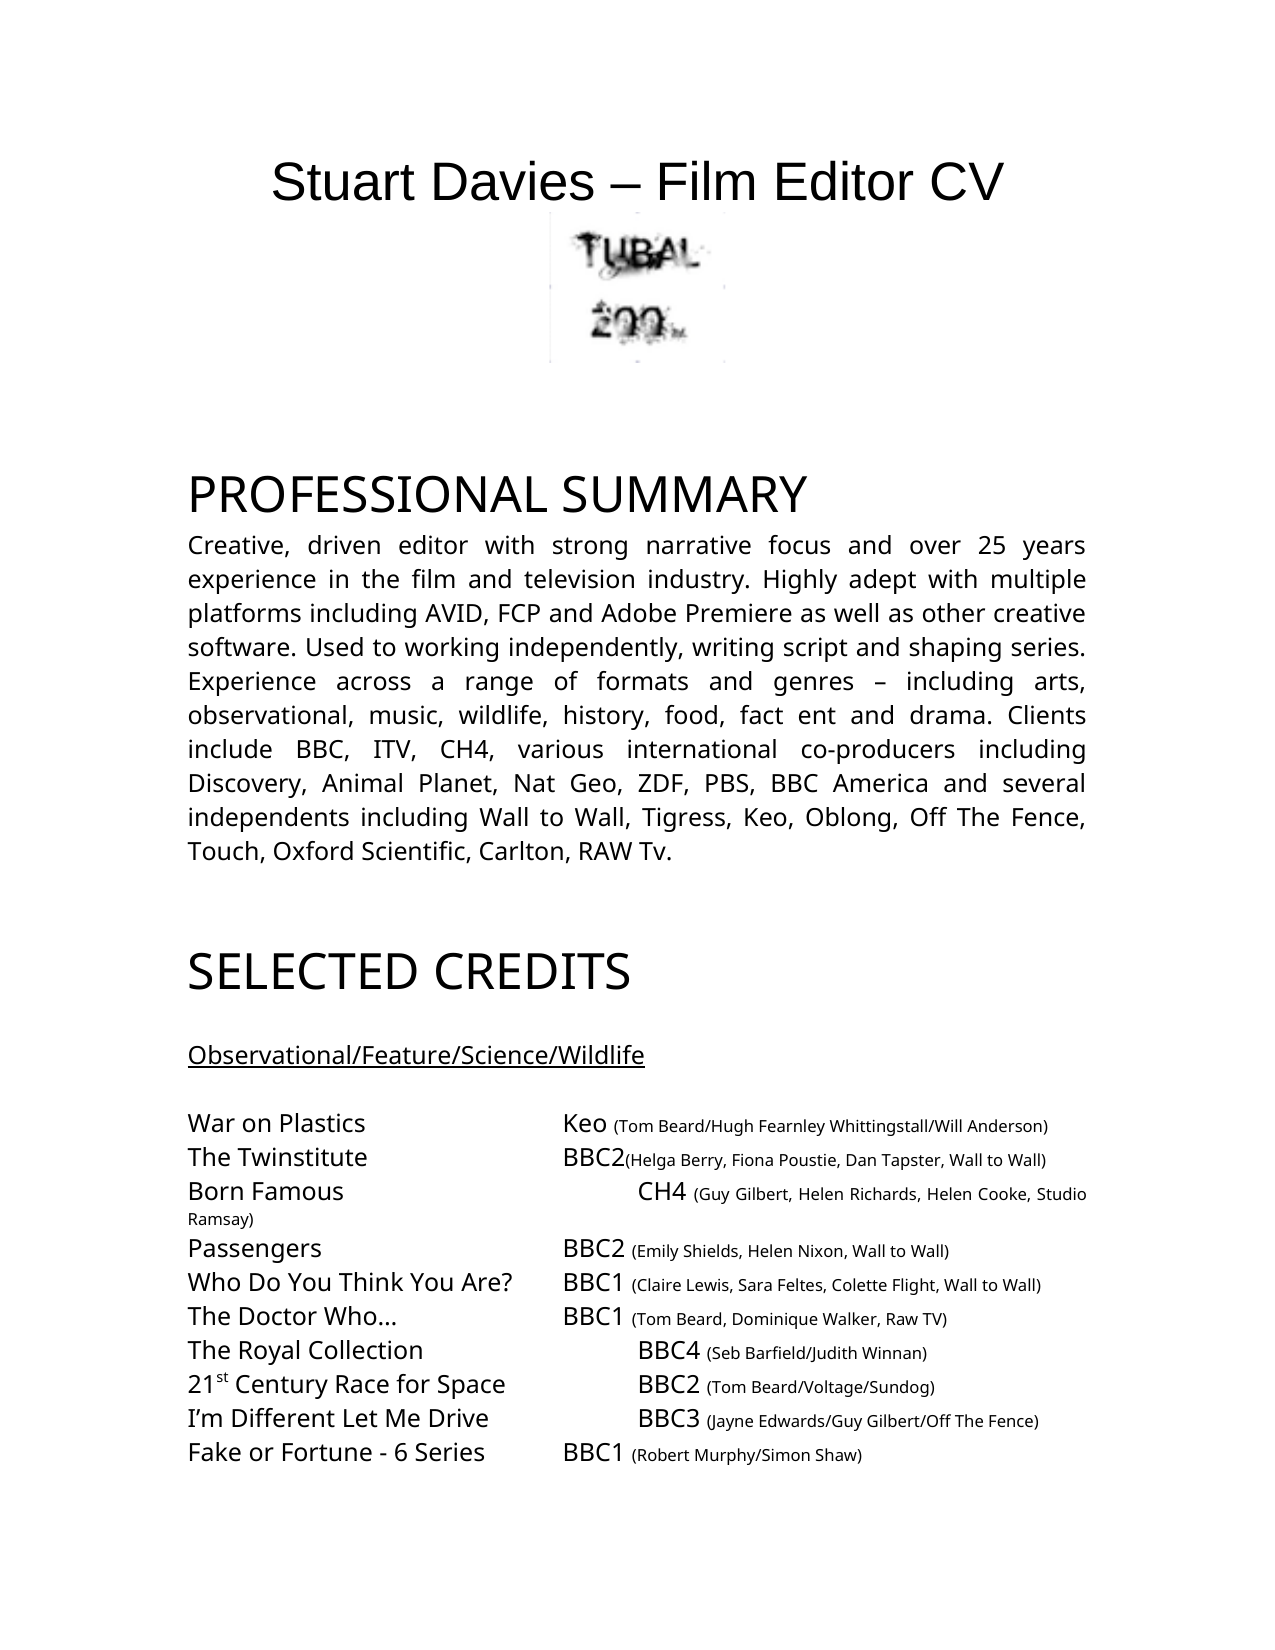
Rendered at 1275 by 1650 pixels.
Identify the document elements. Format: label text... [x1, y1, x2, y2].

text 21st Century Race for Space BBC2 (Tom Beard/Voltage/Sundog) [187, 1367, 1087, 1401]
subtitle SELECTED CREDITS [187, 936, 1087, 1004]
text I’m Different Let Me Drive BBC3 (Jayne Edwards/Guy Gilbert/Off The Fence) [187, 1401, 1087, 1435]
subtitle Creative, driven editor with strong narrative focus and over 25 years experience in the film and television industry. Highly adept with multiple platforms including AVID, FCP and Adobe Premiere as well as other creative software. Used to working independently, writing script and shaping series. Experience across a range of formats and genres – including arts, observational, music, wildlife, history, food, fact ent and drama. Clients include BBC, ITV, CH4, various international co-producers including Discovery, Animal Planet, Nat Geo, ZDF, PBS, BBC America and several independents including Wall to Wall, Tigress, Keo, Oblong, Off The Fence, Touch, Oxford Scientific, Carlton, RAW Tv. [187, 527, 1087, 868]
subtitle PROFESSIONAL SUMMARY [187, 459, 1087, 527]
text The Doctor Who… BBC1 (Tom Beard, Dominique Walker, Raw TV) [187, 1299, 1087, 1333]
picture [549, 212, 726, 363]
text The Twinstitute BBC2(Helga Berry, Fiona Poustie, Dan Tapster, Wall to Wall) [187, 1140, 1087, 1174]
subtitle Observational/Feature/Science/Wildlife [187, 1038, 1087, 1072]
text Fake or Fortune - 6 Series BBC1 (Robert Murphy/Simon Shaw) [187, 1435, 1087, 1469]
text The Royal Collection BBC4 (Seb Barfield/Judith Winnan) [187, 1333, 1087, 1367]
text War on Plastics Keo (Tom Beard/Hugh Fearnley Whittingstall/Will Anderson) [187, 1106, 1087, 1140]
text Who Do You Think You Are? BBC1 (Claire Lewis, Sara Feltes, Colette Flight, Wall to Wall) [187, 1265, 1087, 1299]
text Born Famous CH4 (Guy Gilbert, Helen Richards, Helen Cooke, Studio Ramsay) [187, 1174, 1087, 1231]
title Stuart Davies – Film Editor CV [187, 150, 1087, 212]
text Passengers BBC2 (Emily Shields, Helen Nixon, Wall to Wall) [187, 1231, 1087, 1265]
